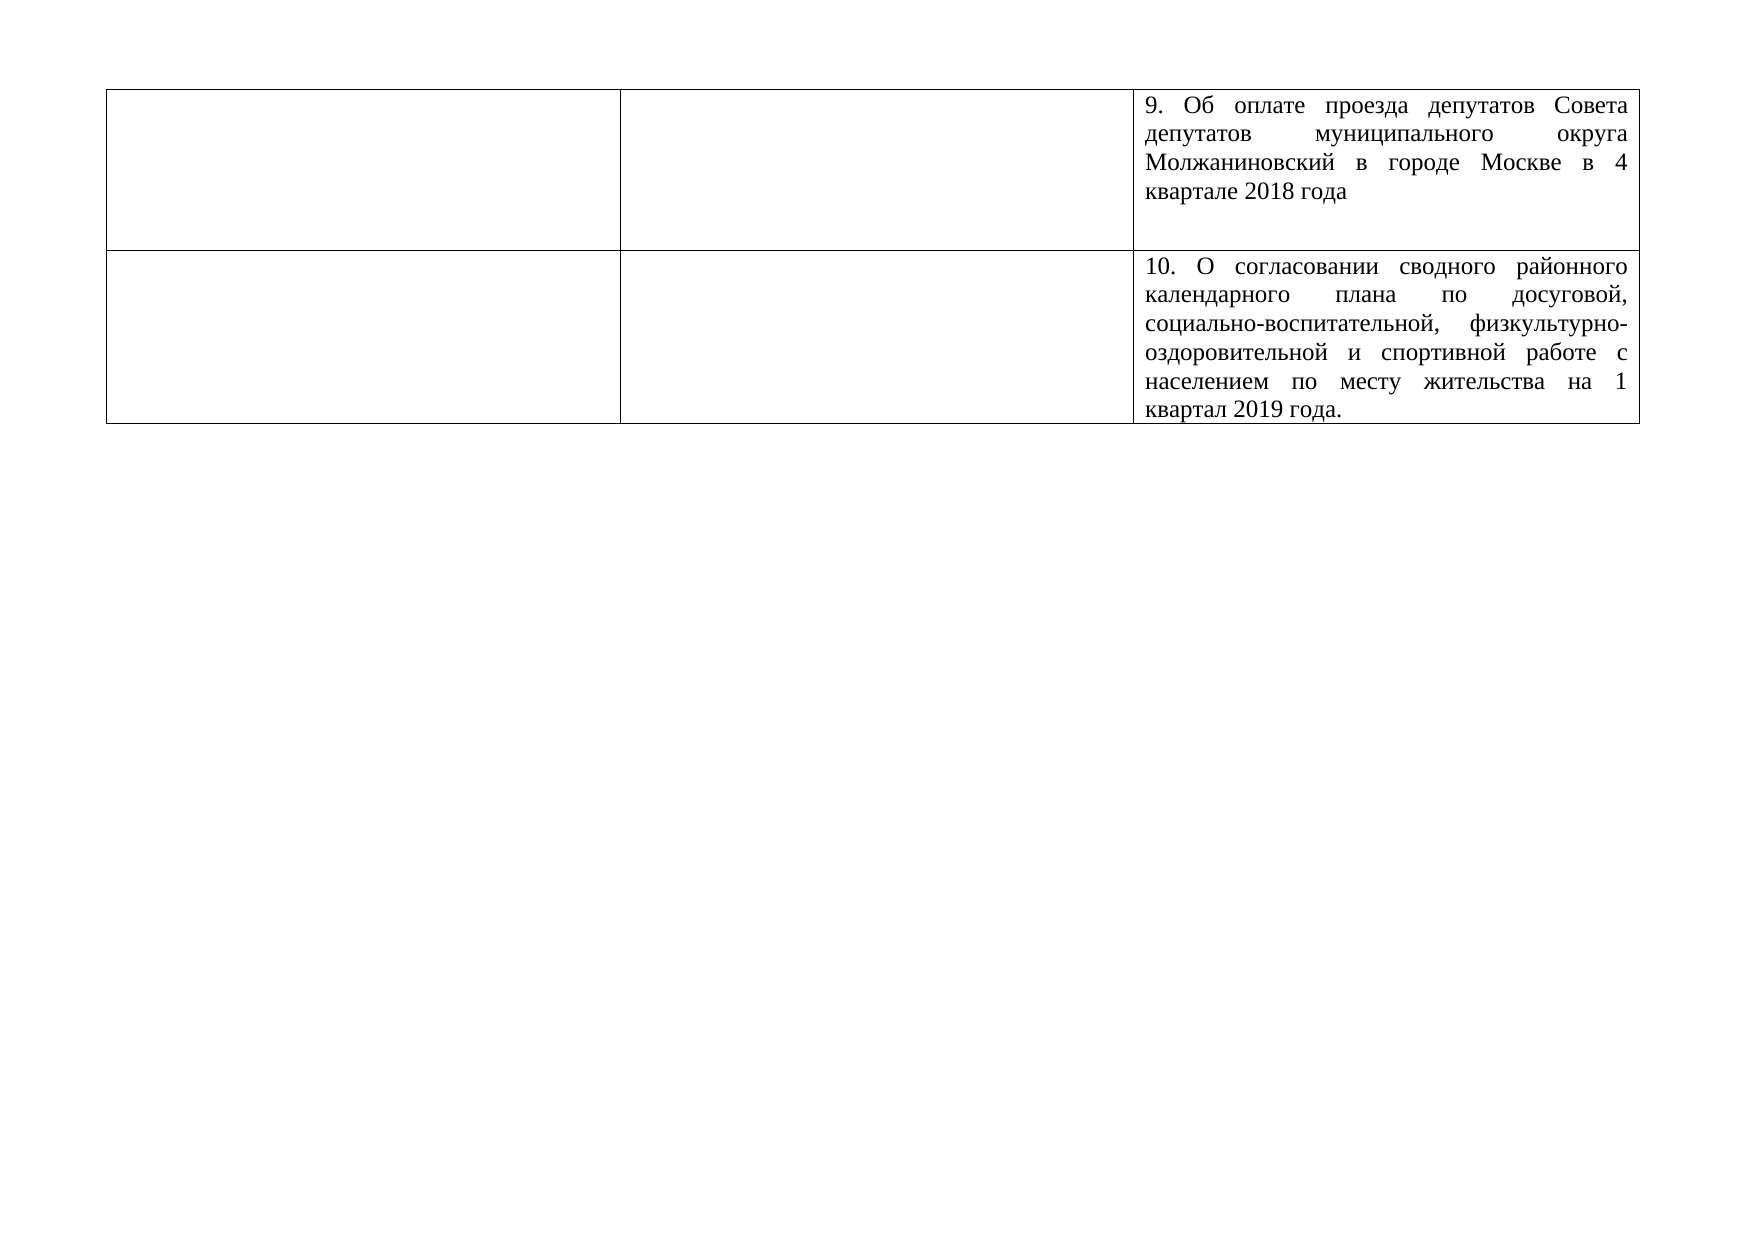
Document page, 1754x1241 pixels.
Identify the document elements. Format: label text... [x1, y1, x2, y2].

table_cell 9. Об оплате проезда депутатов Совета депутатов муниципального округа Молжаниновский в городе Москве в 4 квартале 2018 года [1134, 90, 1639, 250]
table_cell [621, 251, 1133, 423]
table_cell [621, 90, 1133, 250]
table_cell 10. О согласовании сводного районного календарного плана по досуговой, социально-воспитательной, физкультурно-оздоровительной и спортивной работе с населением по месту жительства на 1 квартал 2019 года. [1134, 251, 1639, 423]
table_cell [107, 251, 620, 423]
table_cell [107, 90, 620, 250]
